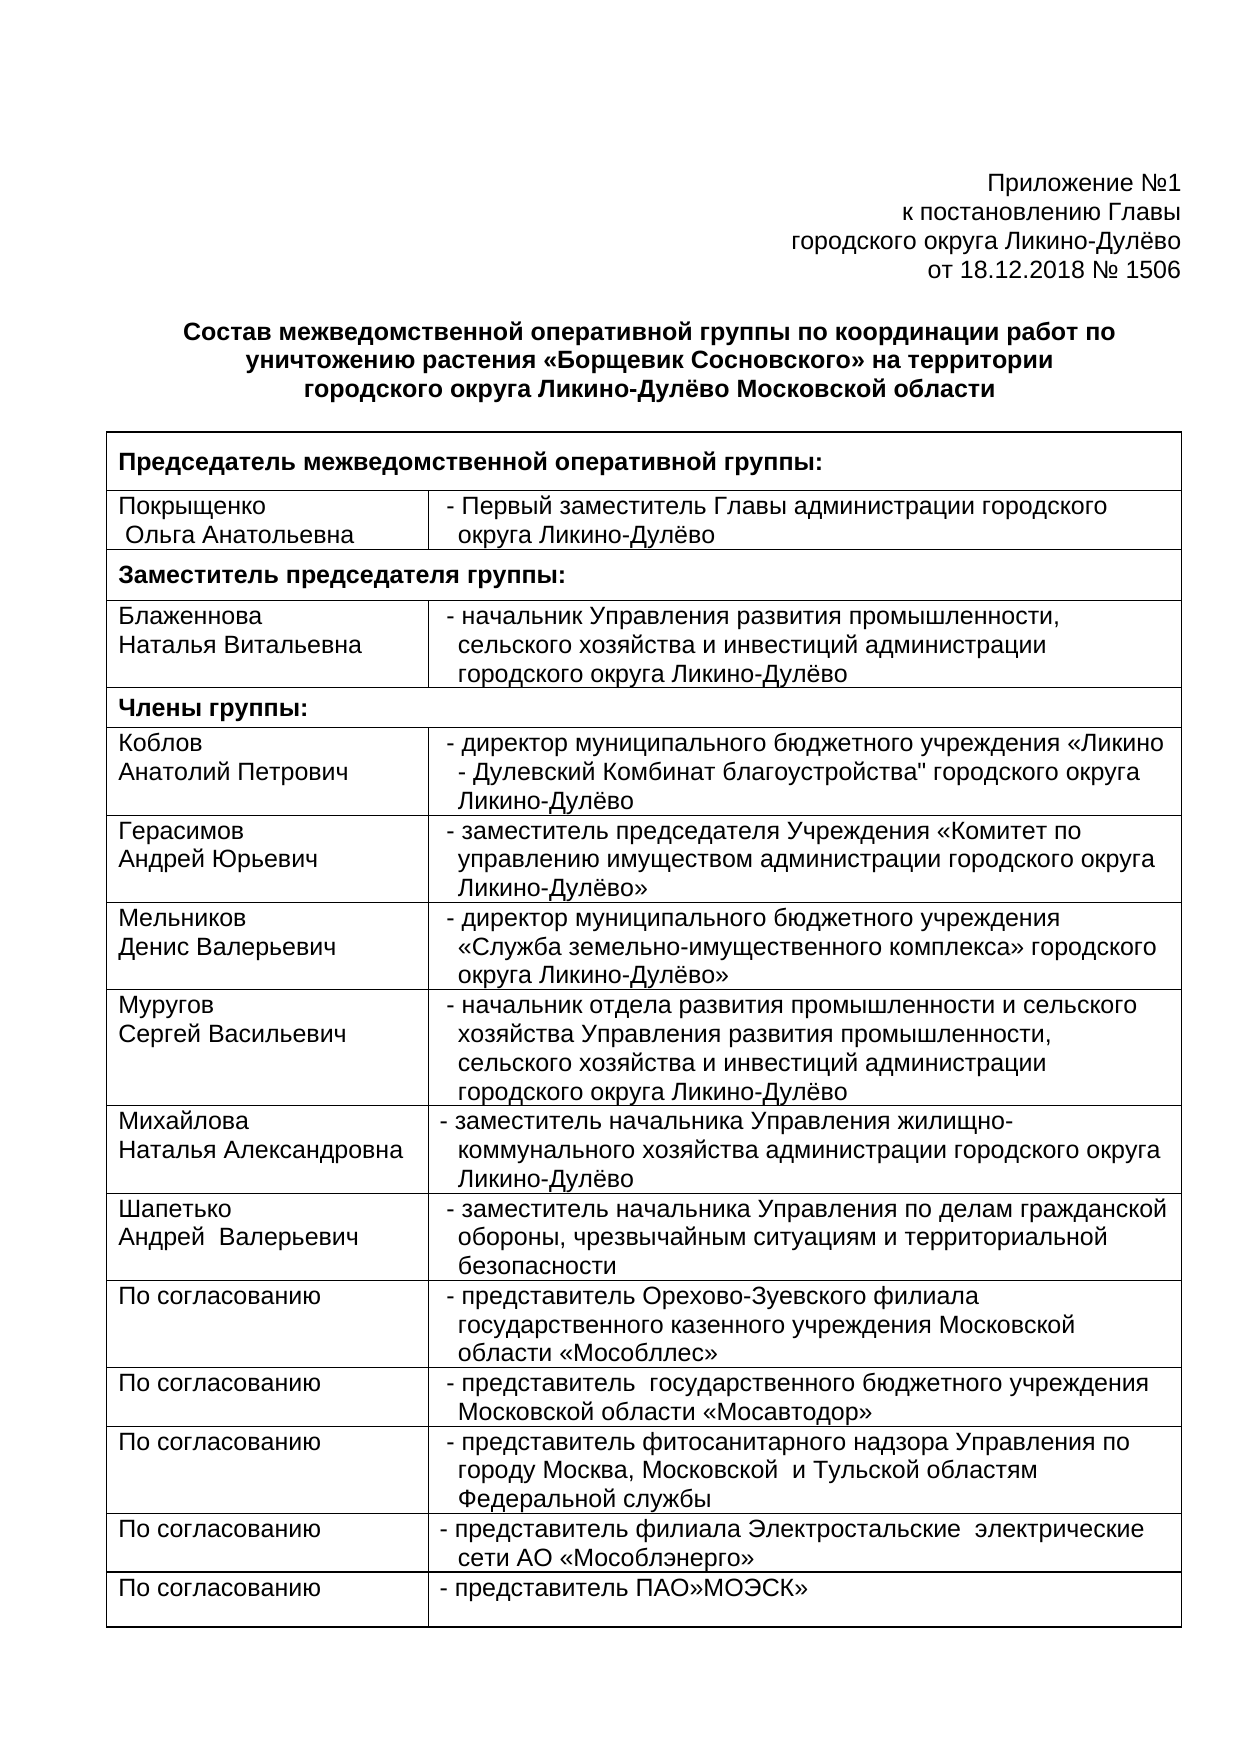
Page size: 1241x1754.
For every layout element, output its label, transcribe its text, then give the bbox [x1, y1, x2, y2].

table_header Председатель межведомственной оперативной группы: [107, 433, 1181, 490]
table_cell - директор муниципального бюджетного учреждения «Ликино - Дулевский Комбинат благоустройства" городского округа Ликино-Дулёво [429, 728, 1181, 814]
table_cell - заместитель председателя Учреждения «Комитет по управлению имуществом администрации городского округа Ликино-Дулёво» [429, 816, 1181, 902]
table_cell Муругов Сергей Васильевич [107, 990, 428, 1105]
text городского округа Ликино-Дулёво [118, 226, 1181, 255]
table_cell Мельников Денис Валерьевич [107, 903, 428, 989]
table_cell - начальник Управления развития промышленности, сельского хозяйства и инвестиций администрации городского округа Ликино-Дулёво [429, 601, 1181, 687]
table_cell Коблов Анатолий Петрович [107, 728, 428, 814]
table_cell Герасимов Андрей Юрьевич [107, 816, 428, 902]
table_cell - представитель ПАО»МОЭСК» [429, 1573, 1181, 1626]
text городского округа Ликино-Дулёво Московской области [118, 374, 1181, 403]
table_cell - Первый заместитель Главы администрации городского округа Ликино-Дулёво [429, 491, 1181, 548]
table_cell - представитель филиала Электростальские электрические сети АО «Мособлэнерго» [429, 1514, 1181, 1571]
table_cell - представитель государственного бюджетного учреждения Московской области «Мосавтодор» [429, 1368, 1181, 1426]
table_cell Шапетько Андрей Валерьевич [107, 1194, 428, 1280]
text к постановлению Главы [118, 197, 1181, 226]
table_cell - директор муниципального бюджетного учреждения «Служба земельно-имущественного комплекса» городского округа Ликино-Дулёво» [429, 903, 1181, 989]
text от 18.12.2018 № 1506 [118, 255, 1181, 283]
table_cell - начальник отдела развития промышленности и сельского хозяйства Управления развития промышленности, сельского хозяйства и инвестиций администрации городского округа Ликино-Дулёво [429, 990, 1181, 1105]
table_cell По согласованию [107, 1368, 428, 1426]
table_cell - представитель Орехово-Зуевского филиала государственного казенного учреждения Московской области «Мособллес» [429, 1281, 1181, 1367]
table_cell Покрыщенко Ольга Анатольевна [107, 491, 428, 548]
table_cell Члены группы: [107, 688, 1181, 727]
table_cell По согласованию [107, 1573, 428, 1626]
table_cell По согласованию [107, 1427, 428, 1513]
table_cell Заместитель председателя группы: [107, 550, 1181, 600]
table_cell По согласованию [107, 1514, 428, 1571]
table_cell Михайлова Наталья Александровна [107, 1106, 428, 1192]
table_cell - заместитель начальника Управления по делам гражданской обороны, чрезвычайным ситуациям и территориальной безопасности [429, 1194, 1181, 1280]
table_cell Блаженнова Наталья Витальевна [107, 601, 428, 687]
table_cell - представитель фитосанитарного надзора Управления по городу Москва, Московской и Тульской областям Федеральной службы [429, 1427, 1181, 1513]
text Состав межведомственной оперативной группы по координации работ по уничтожению растения «Борщевик Сосновского» на территории [118, 316, 1181, 374]
table_cell По согласованию [107, 1281, 428, 1367]
table_cell - заместитель начальника Управления жилищно-коммунального хозяйства администрации городского округа Ликино-Дулёво [429, 1106, 1181, 1192]
text Приложение №1 [118, 168, 1181, 197]
